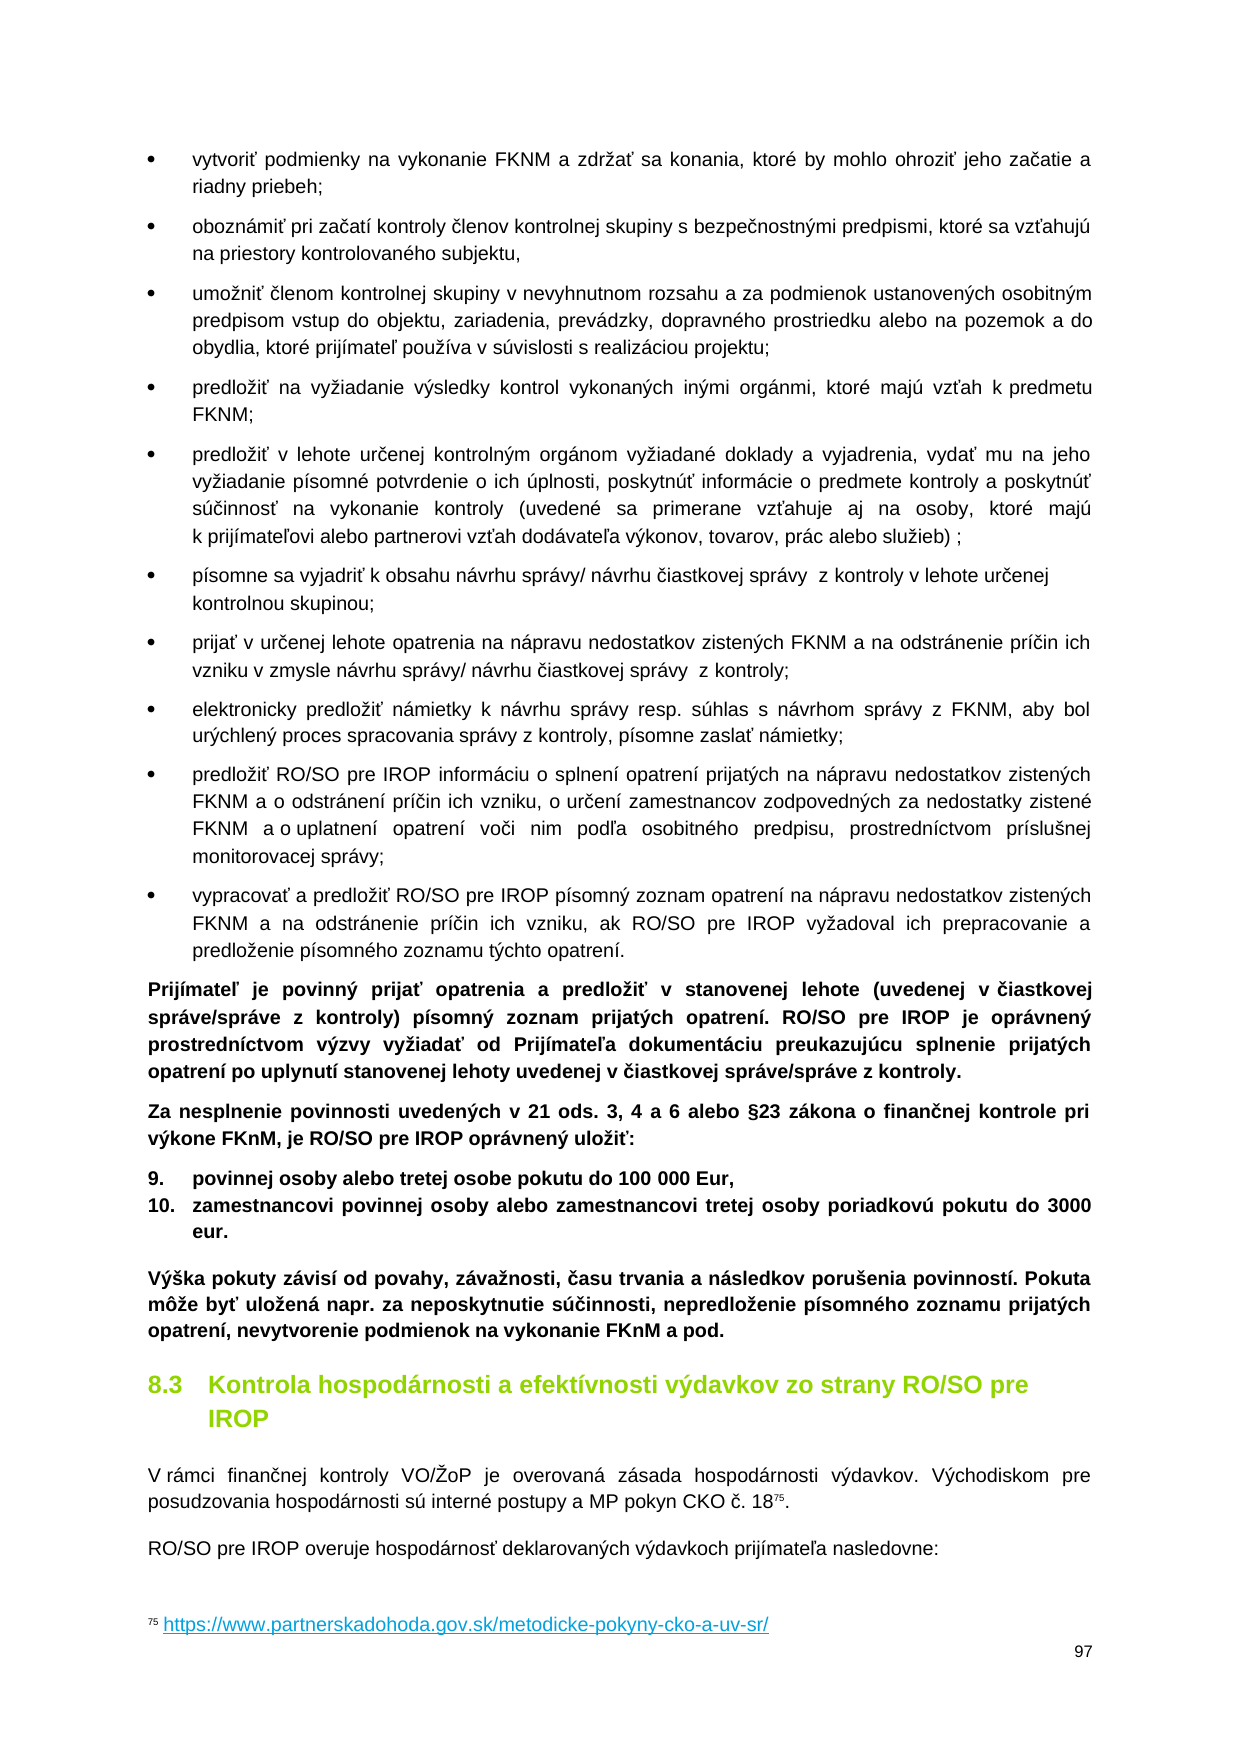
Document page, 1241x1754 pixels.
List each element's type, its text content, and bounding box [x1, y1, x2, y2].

list predložiť v lehote určenej kontrolným orgánom vyžiadané doklady a vyjadrenia, vydať mu na jeho vyžiadanie písomné potvrdenie o ich úplnosti, poskytnúť informácie o predmete kontroly a poskytnúť súčinnosť na vykonanie kontroly (uvedené sa primerane vzťahuje aj na osoby, ktoré majú k prijímateľovi alebo partnerovi vzťah dodávateľa výkonov, tovarov, prác alebo služieb) ; [148, 443, 1092, 547]
text Výška pokuty závisí od povahy, závažnosti, času trvania a následkov porušenia povinností. Pokuta môže byť uložená napr. za neposkytnutie súčinnosti, nepredloženie písomného zoznamu prijatých opatrení, nevytvorenie podmienok na vykonanie FKnM a pod. [148, 1267, 1092, 1341]
list predložiť na vyžiadanie výsledky kontrol vykonaných inými orgánmi, ktoré majú vzťah k predmetu FKNM; [148, 376, 1092, 426]
subtitle Kontrola hospodárnosti a efektívnosti výdavkov zo strany RO/SO pre IROP [148, 1370, 1092, 1433]
list povinnej osoby alebo tretej osobe pokutu do 100 000 Eur, [148, 1166, 1092, 1189]
text Za nesplnenie povinnosti uvedených v 21 ods. 3, 4 a 6 alebo §23 zákona o finančnej kontrole pri výkone FKnM, je RO/SO pre IROP oprávnený uložiť: [148, 1099, 1092, 1149]
list prijať v určenej lehote opatrenia na nápravu nedostatkov zistených FKNM a na odstránenie príčin ich vzniku v zmysle návrhu správy/ návrhu čiastkovej správy z kontroly; [148, 631, 1092, 681]
list písomne sa vyjadriť k obsahu návrhu správy/ návrhu čiastkovej správy z kontroly v lehote určenej kontrolnou skupinou; [148, 564, 1092, 614]
list vypracovať a predložiť RO/SO pre IROP písomný zoznam opatrení na nápravu nedostatkov zistených FKNM a na odstránenie príčin ich vzniku, ak RO/SO pre IROP vyžadoval ich prepracovanie a predloženie písomného zoznamu týchto opatrení. [148, 884, 1092, 961]
list oboznámiť pri začatí kontroly členov kontrolnej skupiny s bezpečnostnými predpismi, ktoré sa vzťahujú na priestory kontrolovaného subjektu, [148, 215, 1092, 265]
text Prijímateľ je povinný prijať opatrenia a predložiť v stanovenej lehote (uvedenej v čiastkovej správe/správe z kontroly) písomný zoznam prijatých opatrení. RO/SO pre IROP je oprávnený prostredníctvom výzvy vyžiadať od Prijímateľa dokumentáciu preukazujúcu splnenie prijatých opatrení po uplynutí stanovenej lehoty uvedenej v čiastkovej správe/správe z kontroly. [148, 978, 1092, 1083]
text V rámci finančnej kontroly VO/ŽoP je overovaná zásada hospodárnosti výdavkov. Východiskom pre posudzovania hospodárnosti sú interné postupy a MP pokyn CKO č. 18. [148, 1464, 1092, 1512]
list elektronicky predložiť námietky k návrhu správy resp. súhlas s návrhom správy z FKNM, aby bol urýchlený proces spracovania správy z kontroly, písomne zaslať námietky; [148, 698, 1092, 747]
list umožniť členom kontrolnej skupiny v nevyhnutnom rozsahu a za podmienok ustanovených osobitným predpisom vstup do objektu, zariadenia, prevádzky, dopravného prostriedku alebo na pozemok a do obydlia, ktoré prijímateľ používa v súvislosti s realizáciou projektu; [148, 282, 1092, 359]
text RO/SO pre IROP overuje hospodárnosť deklarovaných výdavkoch prijímateľa nasledovne: [148, 1537, 1092, 1559]
list vytvoriť podmienky na vykonanie FKNM a zdržať sa konania, ktoré by mohlo ohroziť jeho začatie a riadny priebeh; [148, 148, 1092, 198]
list zamestnancovi povinnej osoby alebo zamestnancovi tretej osoby poriadkovú pokutu do 3000 eur. [148, 1194, 1092, 1242]
list predložiť RO/SO pre IROP informáciu o splnení opatrení prijatých na nápravu nedostatkov zistených FKNM a o odstránení príčin ich vzniku, o určení zamestnancov zodpovedných za nedostatky zistené FKNM a o uplatnení opatrení voči nim podľa osobitného predpisu, prostredníctvom príslušnej monitorovacej správy; [148, 763, 1092, 867]
